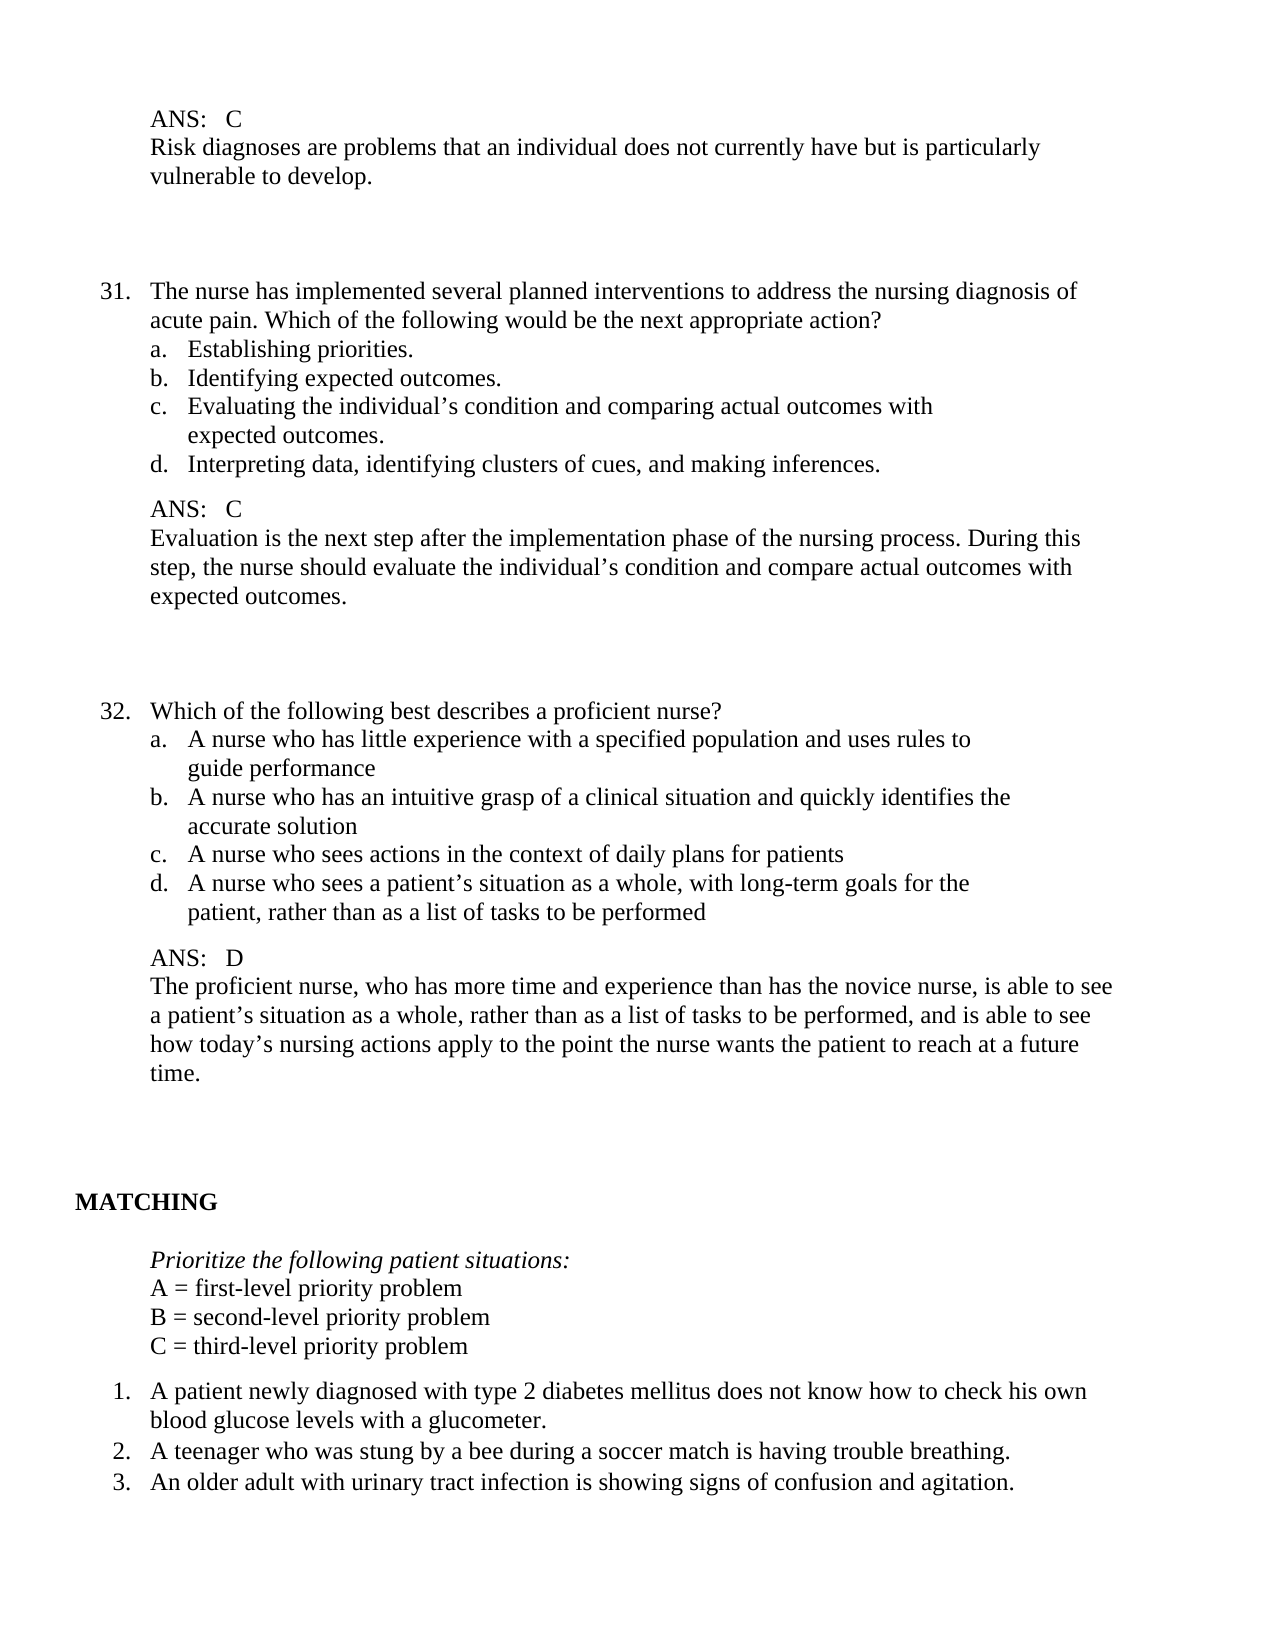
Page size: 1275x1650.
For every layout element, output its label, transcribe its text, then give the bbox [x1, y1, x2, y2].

table_cell c. [145, 391, 183, 449]
text Prioritize the following patient situations: [150, 1245, 1125, 1273]
table_cell Evaluating the individual’s condition and comparing actual outcomes with expected outcomes. [183, 391, 1027, 449]
table_cell Interpreting data, identifying clusters of cues, and making inferences. [183, 449, 1027, 478]
table_cell d. [145, 449, 183, 478]
text B = second-level priority problem [150, 1302, 1125, 1331]
table_header a. [145, 334, 183, 363]
table_header A nurse who has little experience with a specified population and uses rules to guide performance [183, 725, 1027, 782]
table_cell b. [145, 782, 183, 839]
text Risk diagnoses are problems that an individual does not currently have but is particularly vulnerable to develop. [150, 132, 1125, 190]
table_header a. [145, 725, 183, 782]
table_cell A nurse who sees a patient’s situation as a whole, with long-term goals for the patient, rather than as a list of tasks to be performed [183, 868, 1027, 926]
text MATCHING [66, 1187, 1125, 1216]
text Evaluation is the next step after the implementation phase of the nursing process. During this step, the nurse should evaluate the individual’s condition and compare actual outcomes with expected outcomes. [150, 523, 1125, 609]
text 3. An older adult with urinary tract infection is showing signs of confusion and agitation. [66, 1467, 1125, 1496]
text 1. A patient newly diagnosed with type 2 diabetes mellitus does not know how to check his own blood glucose levels with a glucometer. [66, 1376, 1125, 1434]
text ANS: D [150, 943, 1125, 971]
text C = third-level priority problem [150, 1331, 1125, 1360]
text 31. The nurse has implemented several planned interventions to address the nursing diagnosis of acute pain. Which of the following would be the next appropriate action? [66, 276, 1125, 334]
table_cell c. [145, 840, 183, 868]
table_cell d. [145, 868, 183, 926]
text 2. A teenager who was stung by a bee during a soccer match is having trouble breathing. [66, 1436, 1125, 1465]
table_cell b. [145, 363, 183, 391]
table_cell A nurse who has an intuitive grasp of a clinical situation and quickly identifies the accurate solution [183, 782, 1027, 839]
text The proficient nurse, who has more time and experience than has the novice nurse, is able to see a patient’s situation as a whole, rather than as a list of tasks to be performed, and is able to see how today’s nursing actions apply to the point the nurse wants the patient to reach at a future time. [150, 971, 1125, 1086]
text ANS: C [150, 104, 1125, 132]
table_cell A nurse who sees actions in the context of daily plans for patients [183, 840, 1027, 868]
text 32. Which of the following best describes a proficient nurse? [66, 696, 1125, 724]
text ANS: C [150, 494, 1125, 523]
table_header Establishing priorities. [183, 334, 1027, 363]
text A = first-level priority problem [150, 1273, 1125, 1302]
table_cell Identifying expected outcomes. [183, 363, 1027, 391]
